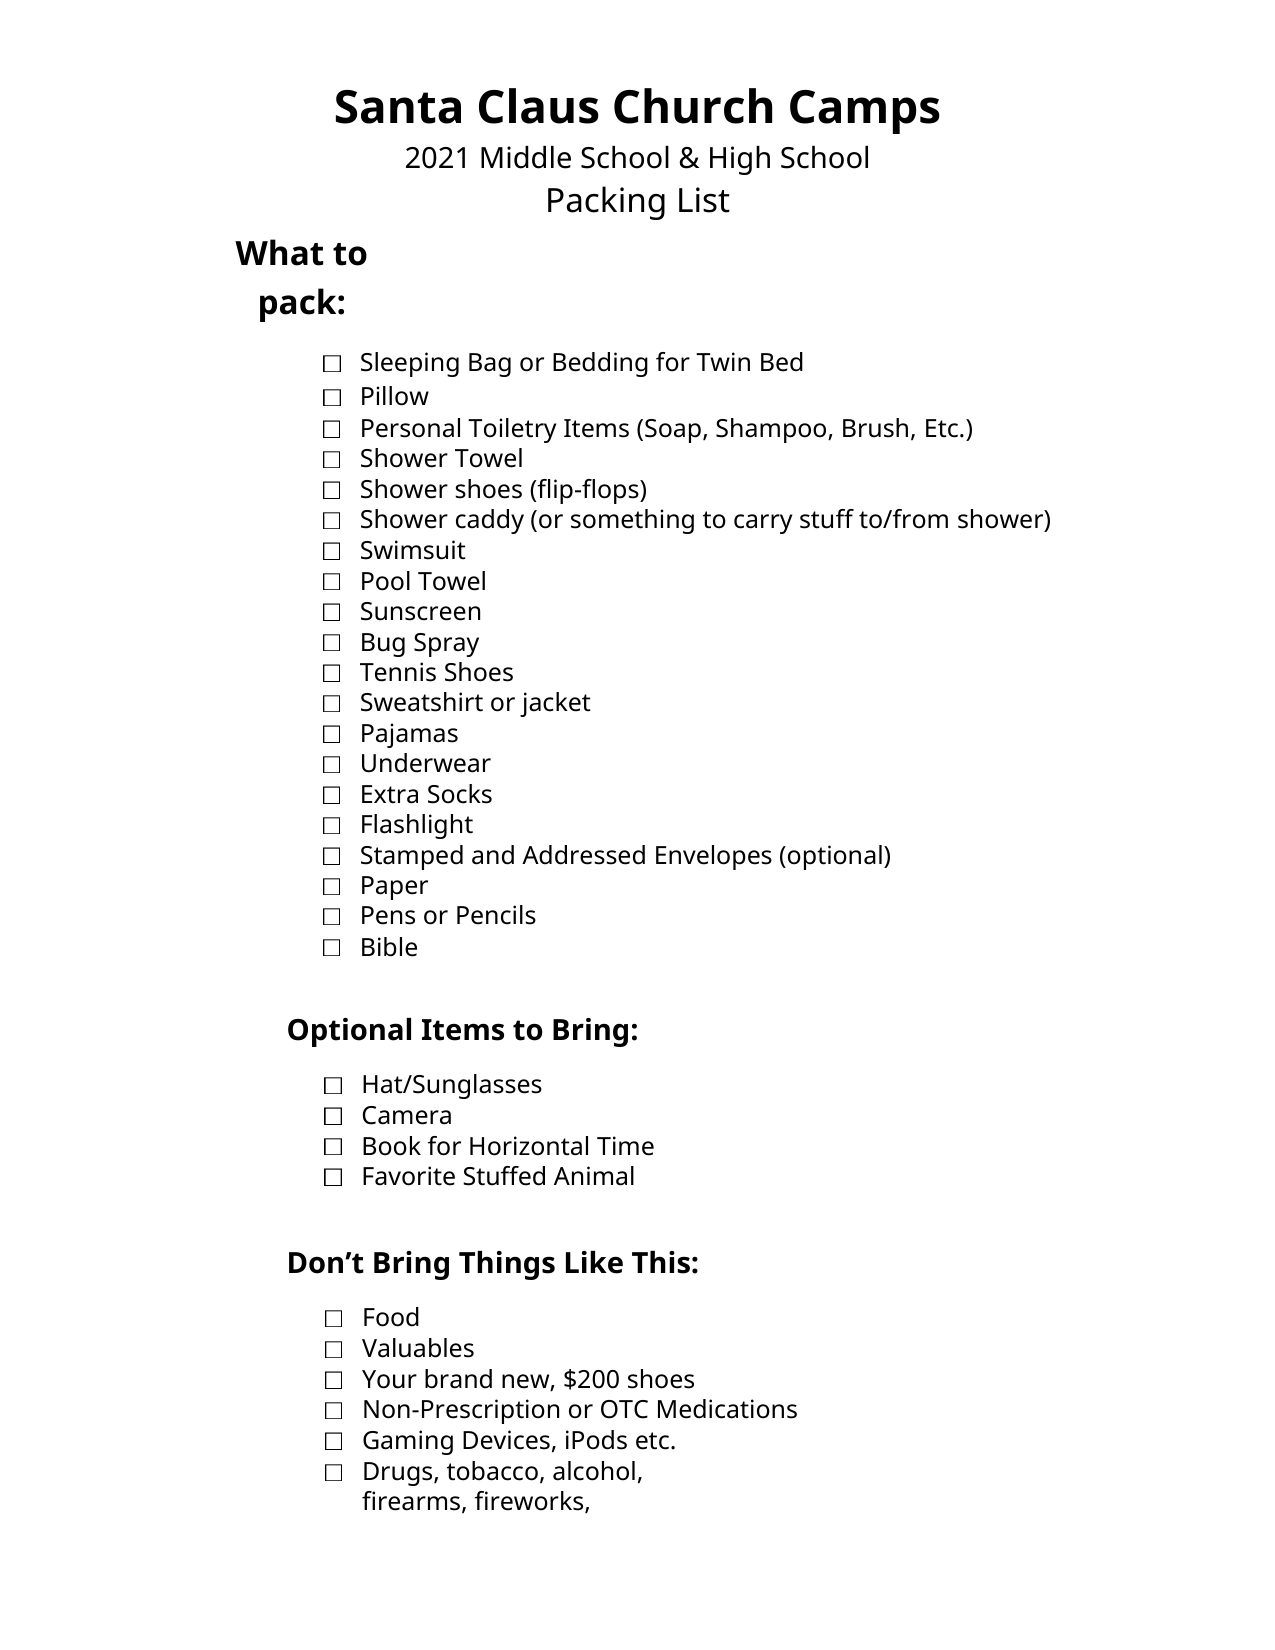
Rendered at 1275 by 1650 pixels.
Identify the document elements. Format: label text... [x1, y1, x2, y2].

list Pens or Pencils [322, 901, 1125, 931]
picture [323, 786, 340, 804]
picture [323, 756, 340, 773]
list Bug Spray [322, 627, 1125, 657]
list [324, 1456, 693, 1518]
list Stamped and Addressed Envelopes (optional) [322, 840, 1125, 870]
list Pool Towel [322, 566, 1125, 596]
picture [323, 542, 340, 560]
list Personal Toiletry Items (Soap, Shampoo, Brush, Etc.) [322, 413, 1125, 443]
list Shower shoes (flip-flops) [322, 474, 1125, 504]
list Bible [322, 931, 1125, 962]
picture [324, 1107, 342, 1125]
picture [323, 451, 340, 468]
picture [323, 481, 340, 499]
list Pillow [322, 379, 1125, 413]
list Favorite Stuffed Animal [324, 1161, 1125, 1192]
list Hat/Sunglasses [324, 1069, 1125, 1100]
list Swimsuit [322, 535, 1125, 566]
picture [325, 1432, 342, 1450]
picture [325, 1464, 342, 1481]
list Tennis Shoes [322, 657, 1125, 687]
list Camera [324, 1100, 1125, 1131]
picture [323, 573, 340, 590]
list Paper [322, 870, 1125, 901]
list Your brand new, $200 shoes [324, 1364, 1125, 1394]
text What to pack: [188, 230, 415, 324]
list Valuables [324, 1333, 1125, 1364]
list Underwear [322, 748, 1125, 779]
list Shower Towel [322, 443, 1125, 474]
list Sunscreen [322, 596, 1125, 627]
picture [323, 389, 341, 406]
list Sweatshirt or jacket [322, 687, 1125, 718]
picture [323, 908, 340, 925]
picture [323, 420, 340, 438]
picture [324, 1077, 342, 1094]
picture [323, 355, 341, 372]
picture [323, 695, 340, 712]
list Book for Horizontal Time [324, 1131, 1125, 1161]
list Food [324, 1302, 1125, 1333]
picture [323, 878, 340, 895]
list Non-Prescription or OTC Medications [324, 1394, 1125, 1425]
picture [323, 847, 340, 865]
picture [325, 1371, 342, 1389]
list Pajamas [322, 718, 1125, 748]
list Gaming Devices, iPods etc. [324, 1425, 1125, 1455]
text Don’t Bring Things Like This: [286, 1242, 1125, 1282]
picture [323, 939, 340, 956]
picture [323, 512, 340, 529]
picture [325, 1402, 342, 1419]
picture [324, 1168, 342, 1186]
picture [323, 817, 340, 834]
text Optional Items to Bring: [286, 1009, 1125, 1049]
picture [323, 725, 340, 743]
list Shower caddy (or something to carry stuff to/from shower) [322, 504, 1125, 535]
picture [323, 603, 340, 621]
picture [323, 634, 340, 651]
picture [325, 1341, 342, 1358]
picture [324, 1138, 342, 1155]
list Flashlight [322, 809, 1125, 840]
picture [325, 1310, 342, 1327]
list Sleeping Bag or Bedding for Twin Bed [322, 345, 1125, 379]
list Extra Socks [322, 779, 1125, 809]
picture [323, 664, 340, 682]
